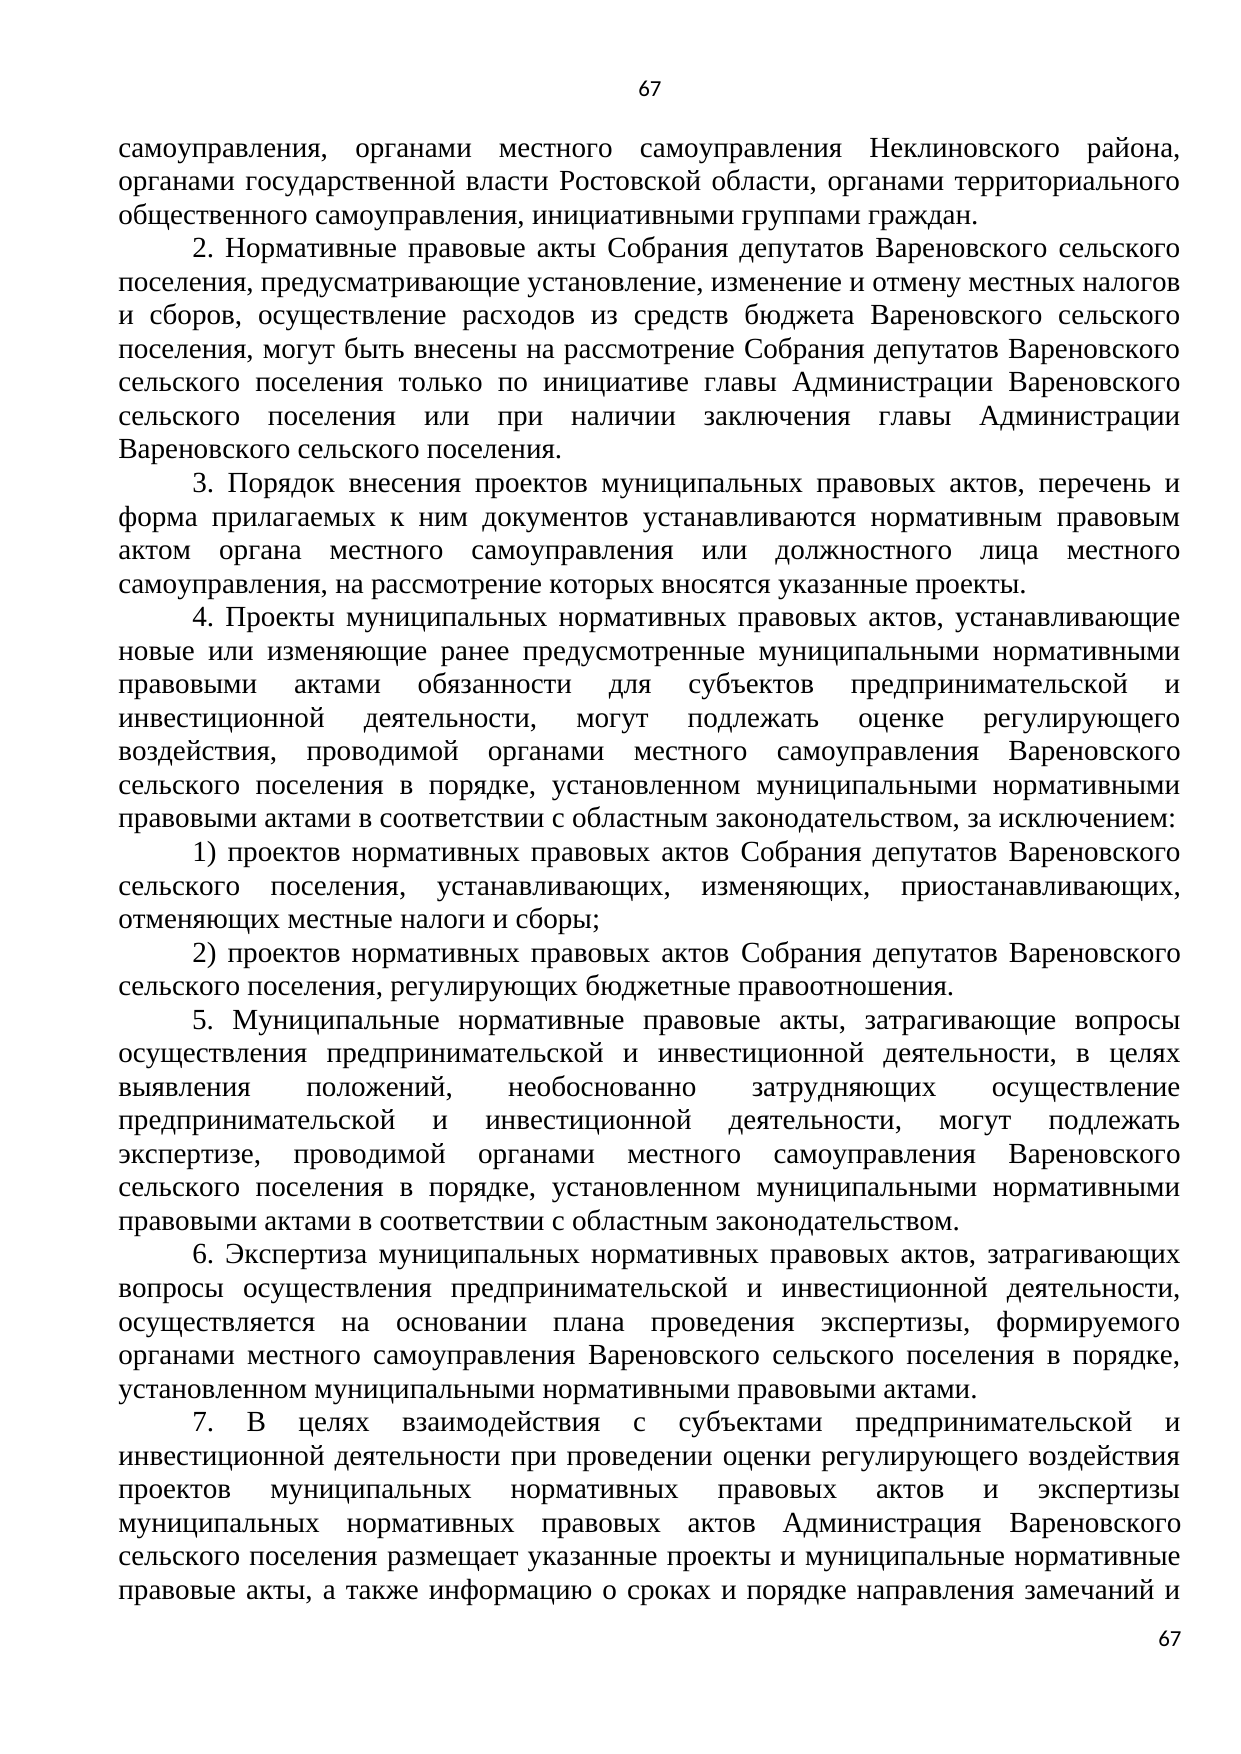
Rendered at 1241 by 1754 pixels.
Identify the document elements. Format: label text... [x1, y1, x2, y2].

text 2. Нормативные правовые акты Собрания депутатов Вареновского сельского поселения, предусматривающие установление, изменение и отмену местных налогов и сборов, осуществление расходов из средств бюджета Вареновского сельского поселения, могут быть внесены на рассмотрение Собрания депутатов Вареновского сельского поселения только по инициативе главы Администрации Вареновского сельского поселения или при наличии заключения главы Администрации Вареновского сельского поселения. [118, 230, 1181, 465]
text 5. Муниципальные нормативные правовые акты, затрагивающие вопросы осуществления предпринимательской и инвестиционной деятельности, в целях выявления положений, необоснованно затрудняющих осуществление предпринимательской и инвестиционной деятельности, могут подлежать экспертизе, проводимой органами местного самоуправления Вареновского сельского поселения в порядке, установленном муниципальными нормативными правовыми актами в соответствии с областным законодательством. [118, 1002, 1181, 1237]
text 1) проектов нормативных правовых актов Собрания депутатов Вареновского сельского поселения, устанавливающих, изменяющих, приостанавливающих, отменяющих местные налоги и сборы; [118, 834, 1181, 935]
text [118, 130, 1181, 230]
text 2) проектов нормативных правовых актов Собрания депутатов Вареновского сельского поселения, регулирующих бюджетные правоотношения. [118, 935, 1181, 1002]
text 3. Порядок внесения проектов муниципальных правовых актов, перечень и форма прилагаемых к ним документов устанавливаются нормативным правовым актом органа местного самоуправления или должностного лица местного самоуправления, на рассмотрение которых вносятся указанные проекты. [118, 465, 1181, 599]
text 4. Проекты муниципальных нормативных правовых актов, устанавливающие новые или изменяющие ранее предусмотренные муниципальными нормативными правовыми актами обязанности для субъектов предпринимательской и инвестиционной деятельности, могут подлежать оценке регулирующего воздействия, проводимой органами местного самоуправления Вареновского сельского поселения в порядке, установленном муниципальными нормативными правовыми актами в соответствии с областным законодательством, за исключением: [118, 599, 1181, 834]
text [118, 1404, 1181, 1606]
text 6. Экспертиза муниципальных нормативных правовых актов, затрагивающих вопросы осуществления предпринимательской и инвестиционной деятельности, осуществляется на основании плана проведения экспертизы, формируемого органами местного самоуправления Вареновского сельского поселения в порядке, установленном муниципальными нормативными правовыми актами. [118, 1237, 1181, 1404]
